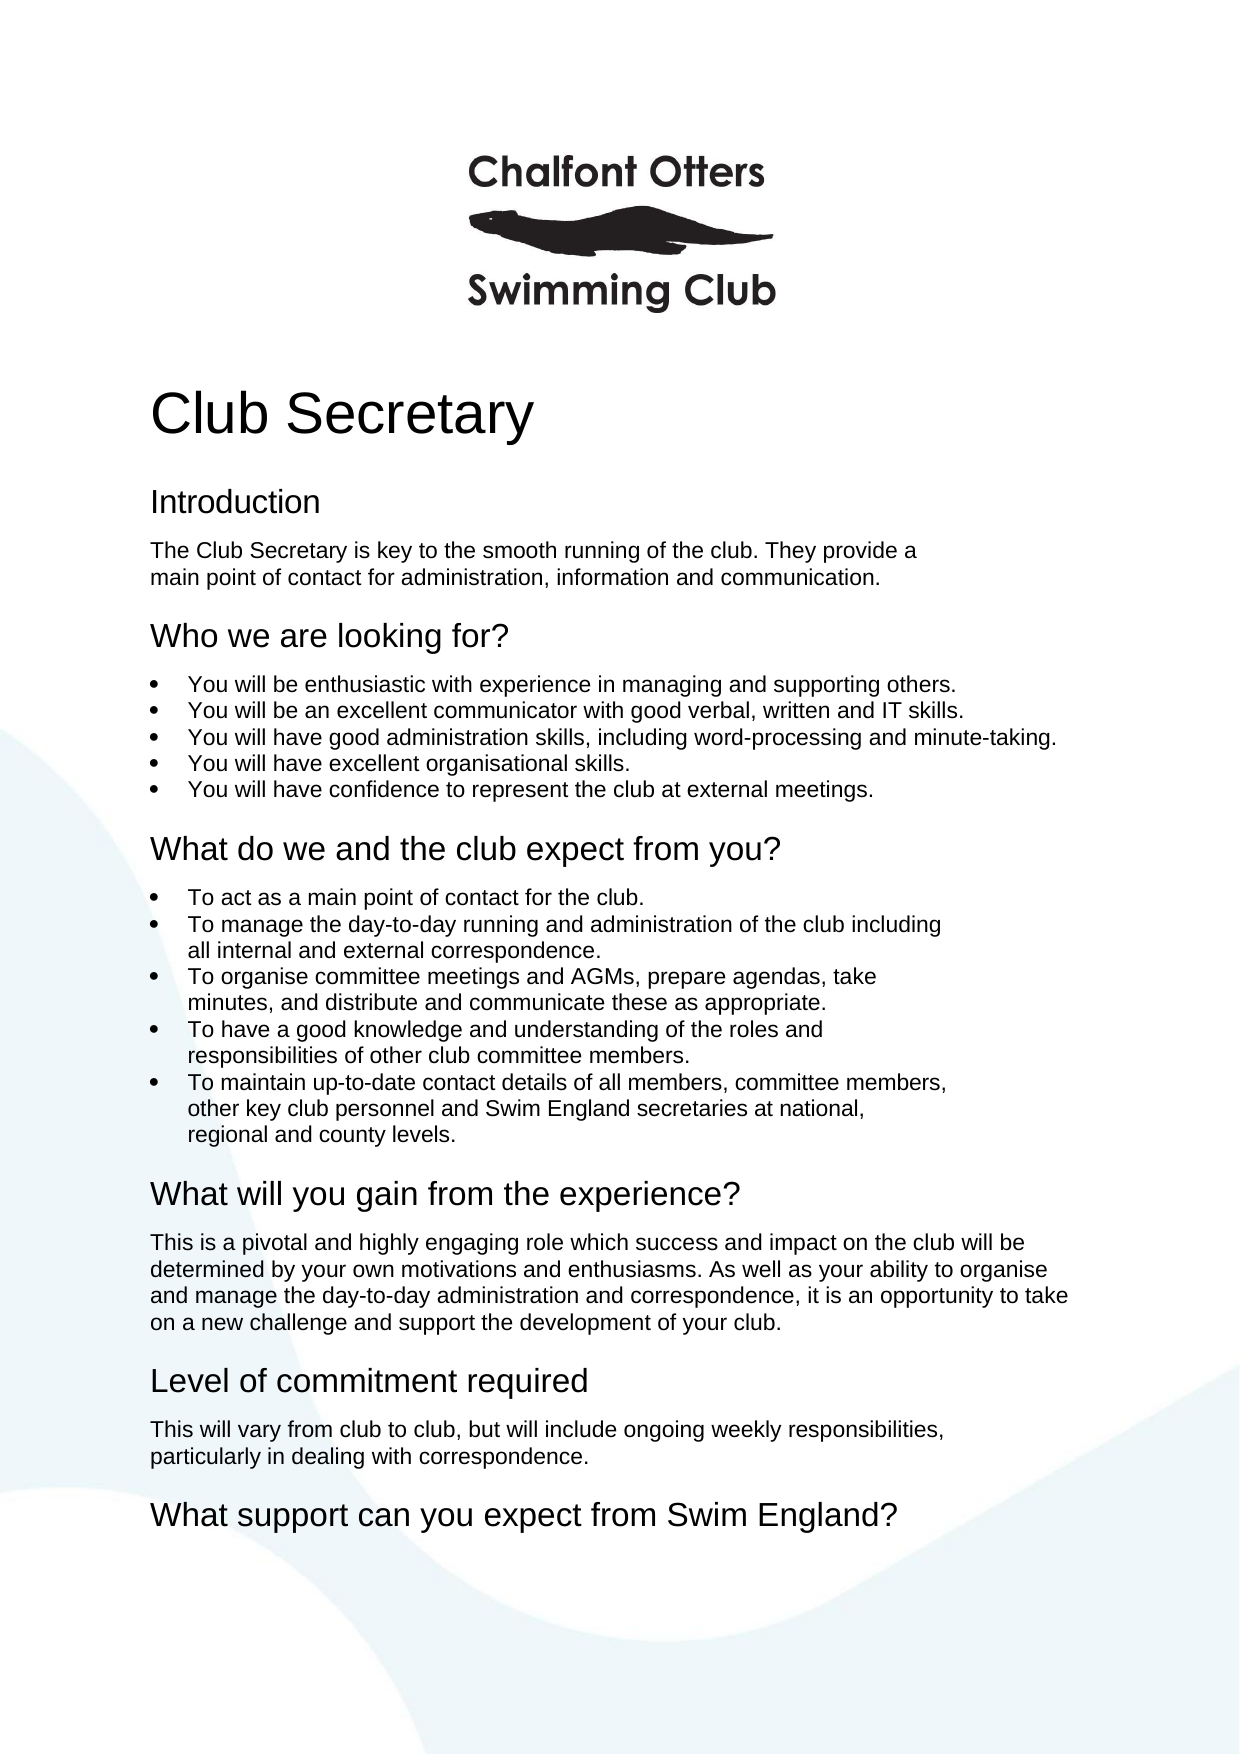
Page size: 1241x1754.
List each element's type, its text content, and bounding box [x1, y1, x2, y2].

list You will have confidence to represent the club at external meetings. [150, 777, 1090, 803]
text The Club Secretary is key to the smooth running of the club. They provide a main point of contact for administration, information and communication. [150, 538, 948, 591]
list To manage the day-to-day running and administration of the club including all internal and external correspondence. [150, 911, 948, 963]
list You will have good administration skills, including word-processing and minute-taking. [150, 724, 1090, 751]
list You will have excellent organisational skills. [150, 751, 1090, 777]
list You will be enthusiastic with experience in managing and supporting others. [150, 672, 1090, 698]
text This is a pivotal and highly engaging role which success and impact on the club will be determined by your own motivations and enthusiasms. As well as your ability to organise and manage the day-to-day administration and correspondence, it is an opportunity to take on a new challenge and support the development of your club. [150, 1229, 1090, 1335]
text What will you gain from the experience? [150, 1175, 1090, 1213]
picture [0, 729, 1240, 1754]
text What support can you expect from Swim England? [150, 1496, 1090, 1534]
list To have a good knowledge and understanding of the roles and responsibilities of other club committee members. [150, 1016, 955, 1069]
text Who we are looking for? [150, 617, 1090, 655]
picture [463, 150, 778, 315]
list To maintain up-to-date contact details of all members, committee members, other key club personnel and Swim England secretaries at national, regional and county levels. [150, 1069, 948, 1148]
list To act as a main point of contact for the club. [150, 884, 1090, 911]
list You will be an excellent communicator with good verbal, written and IT skills. [150, 698, 1090, 724]
text This will vary from club to club, but will include ongoing weekly responsibilities, particularly in dealing with correspondence. [150, 1417, 978, 1470]
list To organise committee meetings and AGMs, prepare agendas, take minutes, and distribute and communicate these as appropriate. [150, 963, 903, 1016]
text Level of commitment required [150, 1362, 1090, 1400]
text Introduction [150, 483, 1090, 521]
text Club Secretary [150, 380, 1090, 446]
text What do we and the club expect from you? [150, 830, 1090, 868]
